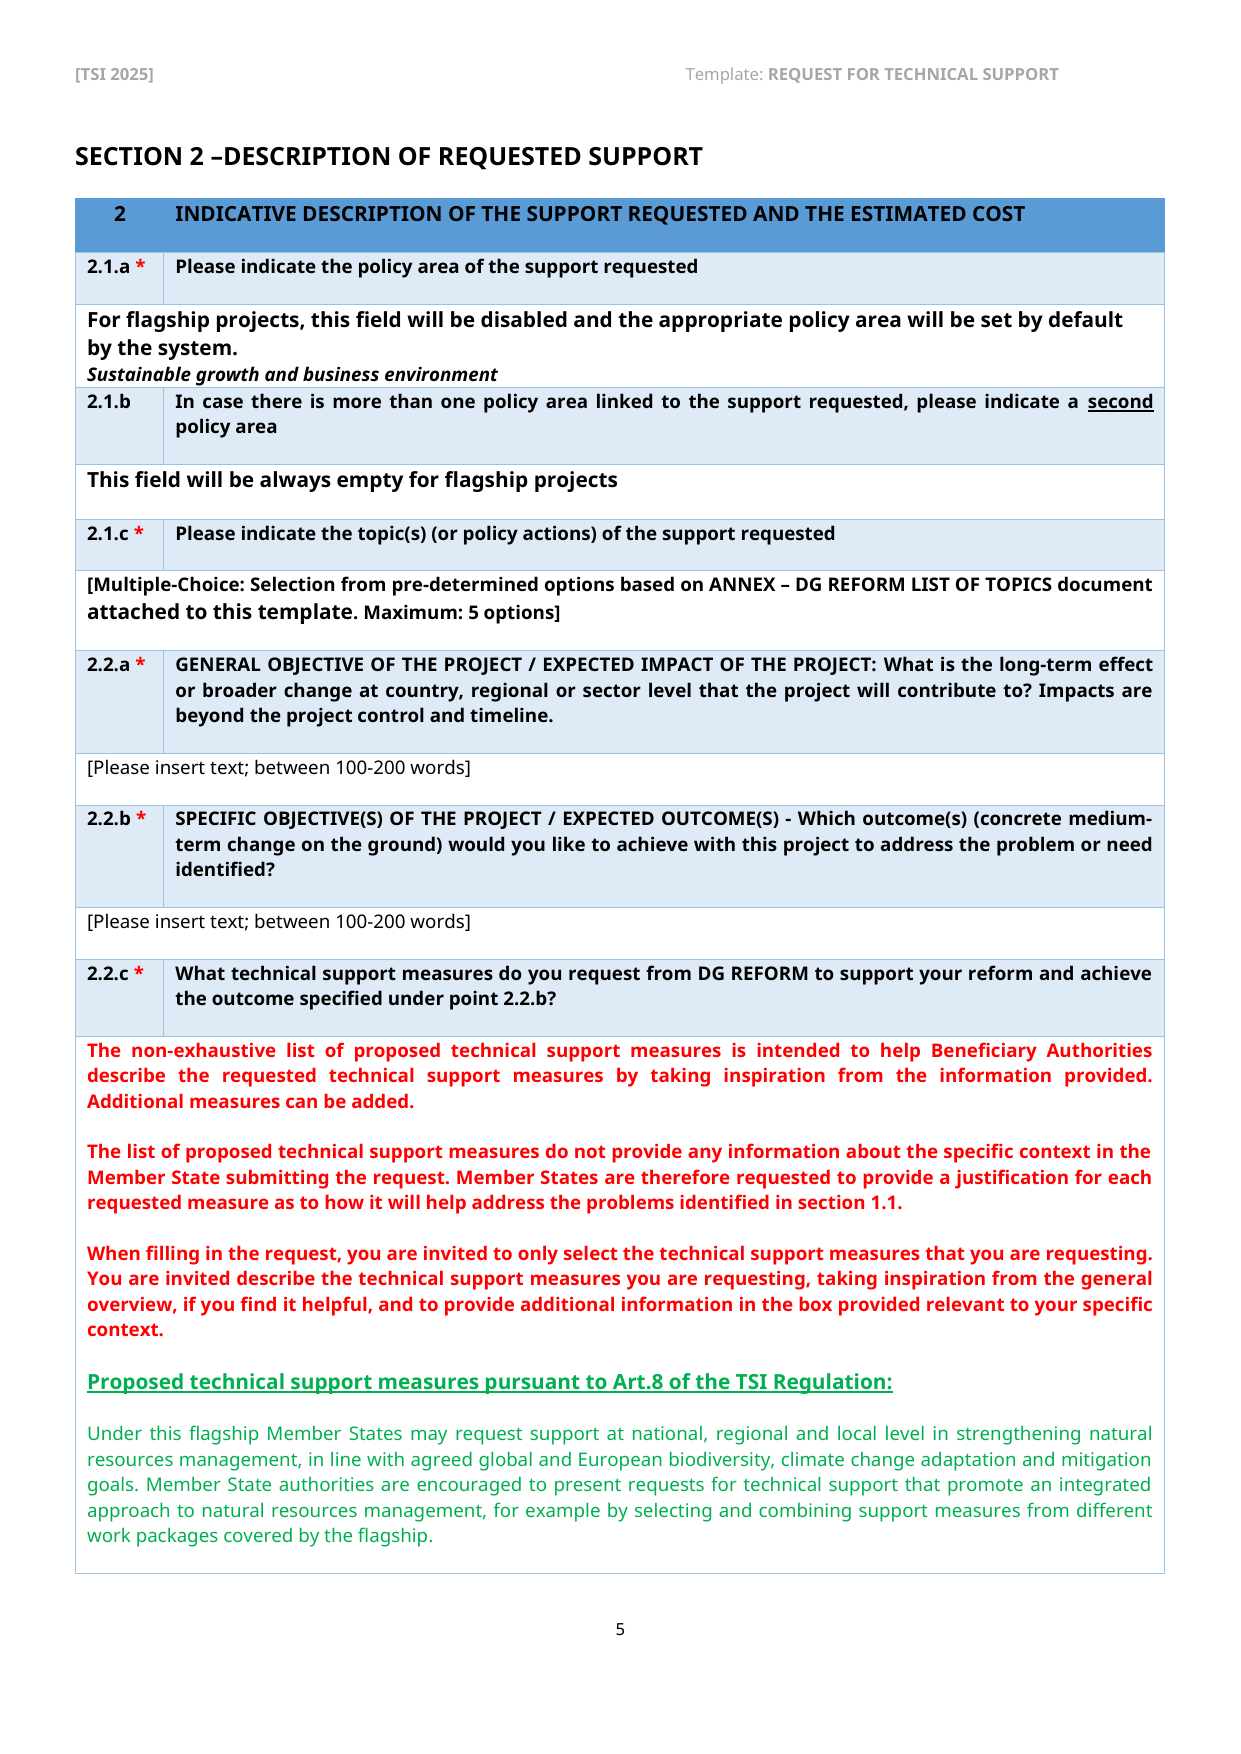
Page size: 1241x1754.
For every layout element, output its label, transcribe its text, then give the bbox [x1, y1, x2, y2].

table_cell [Multiple-Choice: Selection from pre-determined options based on ANNEX – DG REFORM LIST OF TOPICS document attached to this template. Maximum: 5 options] [76, 571, 1164, 650]
table_cell SPECIFIC OBJECTIVE(S) OF THE PROJECT / EXPECTED OUTCOME(S) - Which outcome(s) (concrete medium-term change on the ground) would you like to achieve with this project to address the problem or need identified? [164, 806, 1164, 907]
table_cell In case there is more than one policy area linked to the support requested, please indicate a second policy area [164, 388, 1164, 464]
table_header INDICATIVE DESCRIPTION OF THE SUPPORT REQUESTED AND THE ESTIMATED COST [164, 199, 1164, 252]
table_cell 2.1.b [76, 388, 163, 464]
table_cell 2.1.c * [76, 520, 163, 570]
table_cell [Please insert text; between 100-200 words] [76, 754, 1164, 804]
table_cell 2.2.c * [76, 960, 163, 1036]
table_cell 2.1.a * [76, 253, 163, 304]
table_cell GENERAL OBJECTIVE OF THE PROJECT / EXPECTED IMPACT OF THE PROJECT: What is the long-term effect or broader change at country, regional or sector level that the project will contribute to? Impacts are beyond the project control and timeline. [164, 651, 1164, 753]
table_cell What technical support measures do you request from DG REFORM to support your reform and achieve the outcome specified under point 2.2.b? [164, 960, 1164, 1036]
table_cell Please indicate the policy area of the support requested [164, 253, 1164, 304]
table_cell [76, 1037, 1164, 1573]
table_cell [76, 305, 1164, 387]
subtitle SECTION 2 –DESCRIPTION OF REQUESTED SUPPORT [75, 139, 1165, 173]
table_cell [Please insert text; between 100-200 words] [76, 908, 1164, 959]
table_cell 2.2.b * [76, 806, 163, 907]
table_cell 2.2.a * [76, 651, 163, 753]
table_cell Please indicate the topic(s) (or policy actions) of the support requested [164, 520, 1164, 570]
table_header 2 [76, 199, 163, 252]
